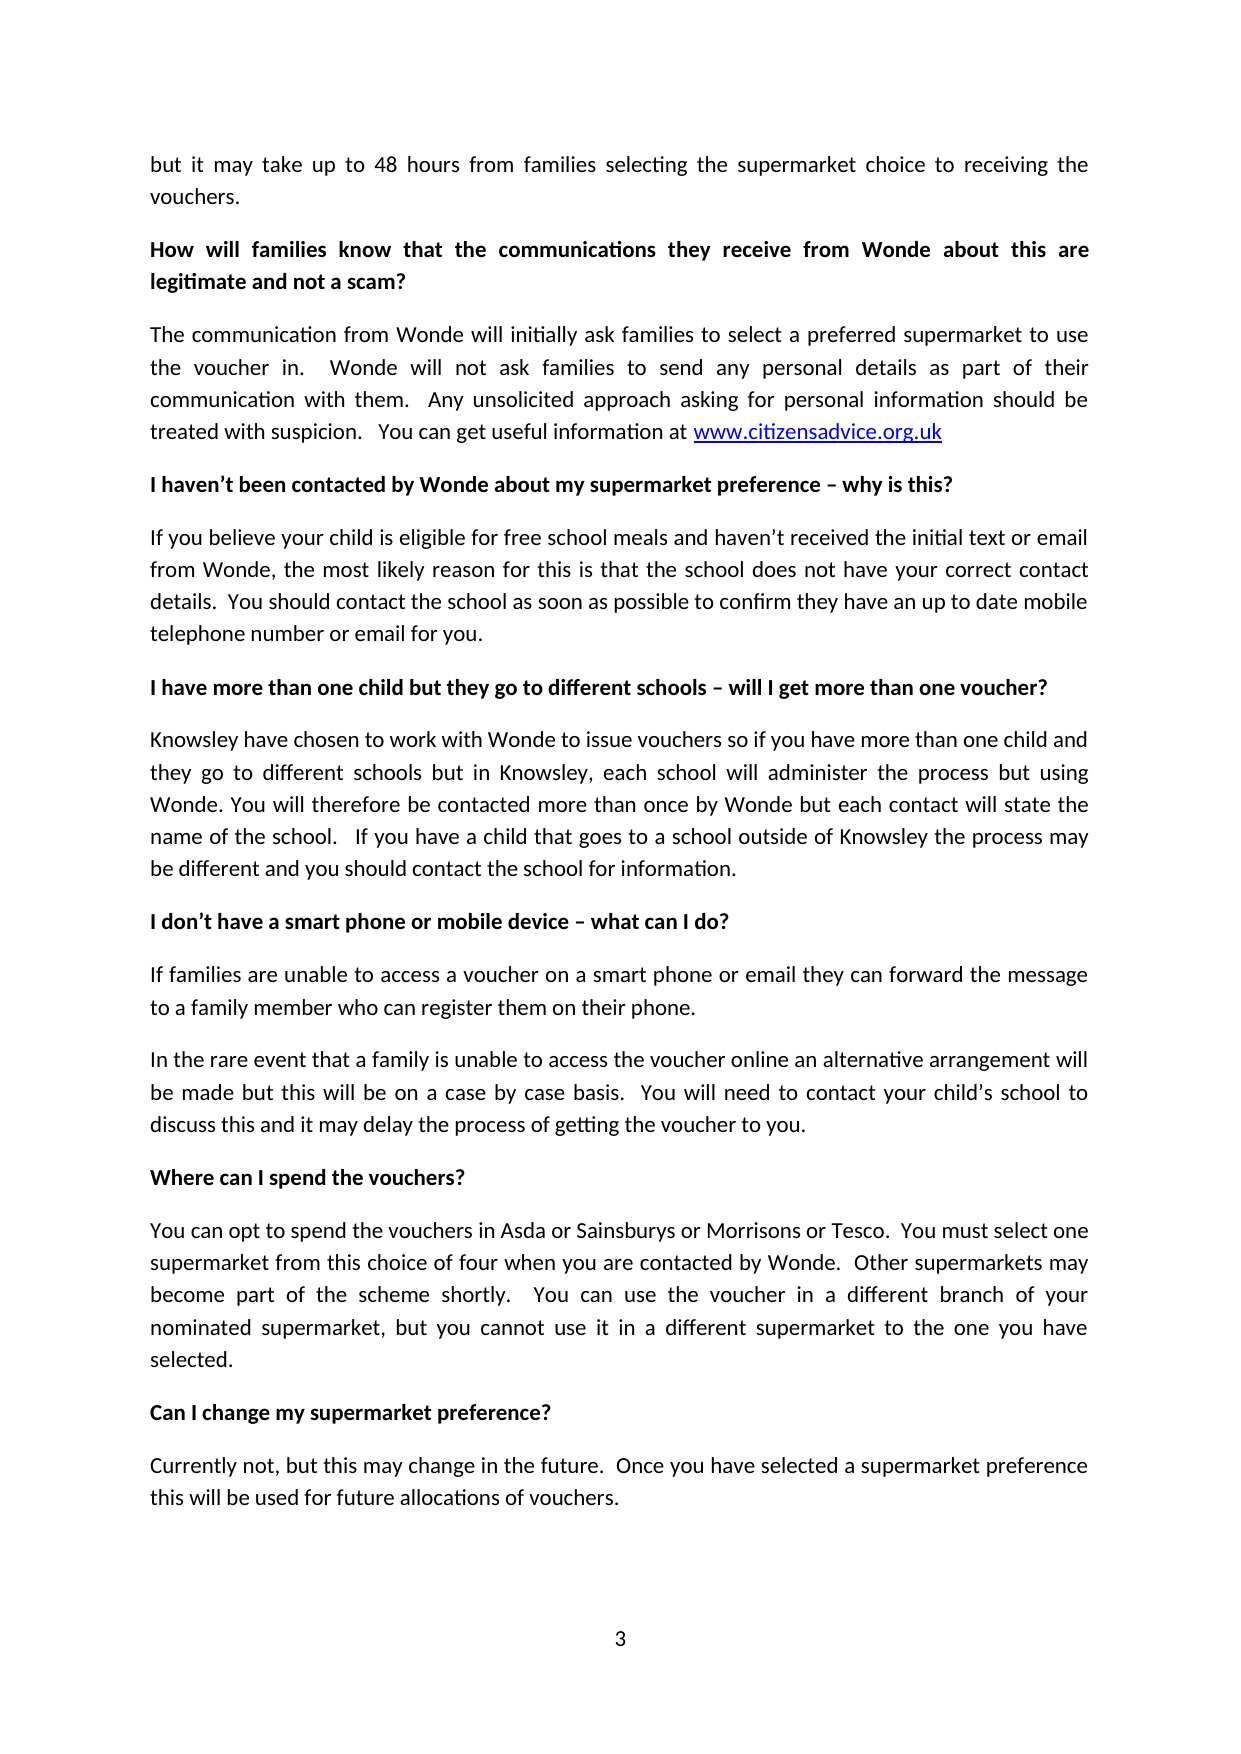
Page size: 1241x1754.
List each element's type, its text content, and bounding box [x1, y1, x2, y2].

text I have more than one child but they go to different schools – will I get more than one voucher? [150, 673, 1090, 701]
text Can I change my supermarket preference? [150, 1398, 1090, 1426]
text I don’t have a smart phone or mobile device – what can I do? [150, 907, 1090, 935]
text How will families know that the communications they receive from Wonde about this are legitimate and not a scam? [150, 235, 1090, 295]
text The communication from Wonde will initially ask families to select a preferred supermarket to use the voucher in. Wonde will not ask families to send any personal details as part of their communication with them. Any unsolicited approach asking for personal information should be treated with suspicion. You can get useful information at www.citizensadvice.org.uk [150, 320, 1090, 445]
text Knowsley have chosen to work with Wonde to issue vouchers so if you have more than one child and they go to different schools but in Knowsley, each school will administer the process but using Wonde. You will therefore be contacted more than once by Wonde but each contact will state the name of the school. If you have a child that goes to a school outside of Knowsley the process may be different and you should contact the school for information. [150, 726, 1090, 882]
text Where can I spend the vouchers? [150, 1163, 1090, 1191]
text Currently not, but this may change in the future. Once you have selected a supermarket preference this will be used for future allocations of vouchers. [150, 1451, 1090, 1511]
text If families are unable to access a voucher on a smart phone or email they can forward the message to a family member who can register them on their phone. [150, 960, 1090, 1021]
text If you believe your child is eligible for free school meals and haven’t received the initial text or email from Wonde, the most likely reason for this is that the school does not have your correct contact details. You should contact the school as soon as possible to confirm they have an up to date mobile telephone number or email for you. [150, 523, 1090, 648]
text I haven’t been contacted by Wonde about my supermarket preference – why is this? [150, 470, 1090, 498]
text In the rare event that a family is unable to access the voucher online an alternative arrangement will be made but this will be on a case by case basis. You will need to contact your child’s school to discuss this and it may delay the process of getting the voucher to you. [150, 1046, 1090, 1138]
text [150, 150, 1090, 210]
text You can opt to spend the vouchers in Asda or Sainsburys or Morrisons or Tesco. You must select one supermarket from this choice of four when you are contacted by Wonde. Other supermarkets may become part of the scheme shortly. You can use the voucher in a different branch of your nominated supermarket, but you cannot use it in a different supermarket to the one you have selected. [150, 1216, 1090, 1373]
